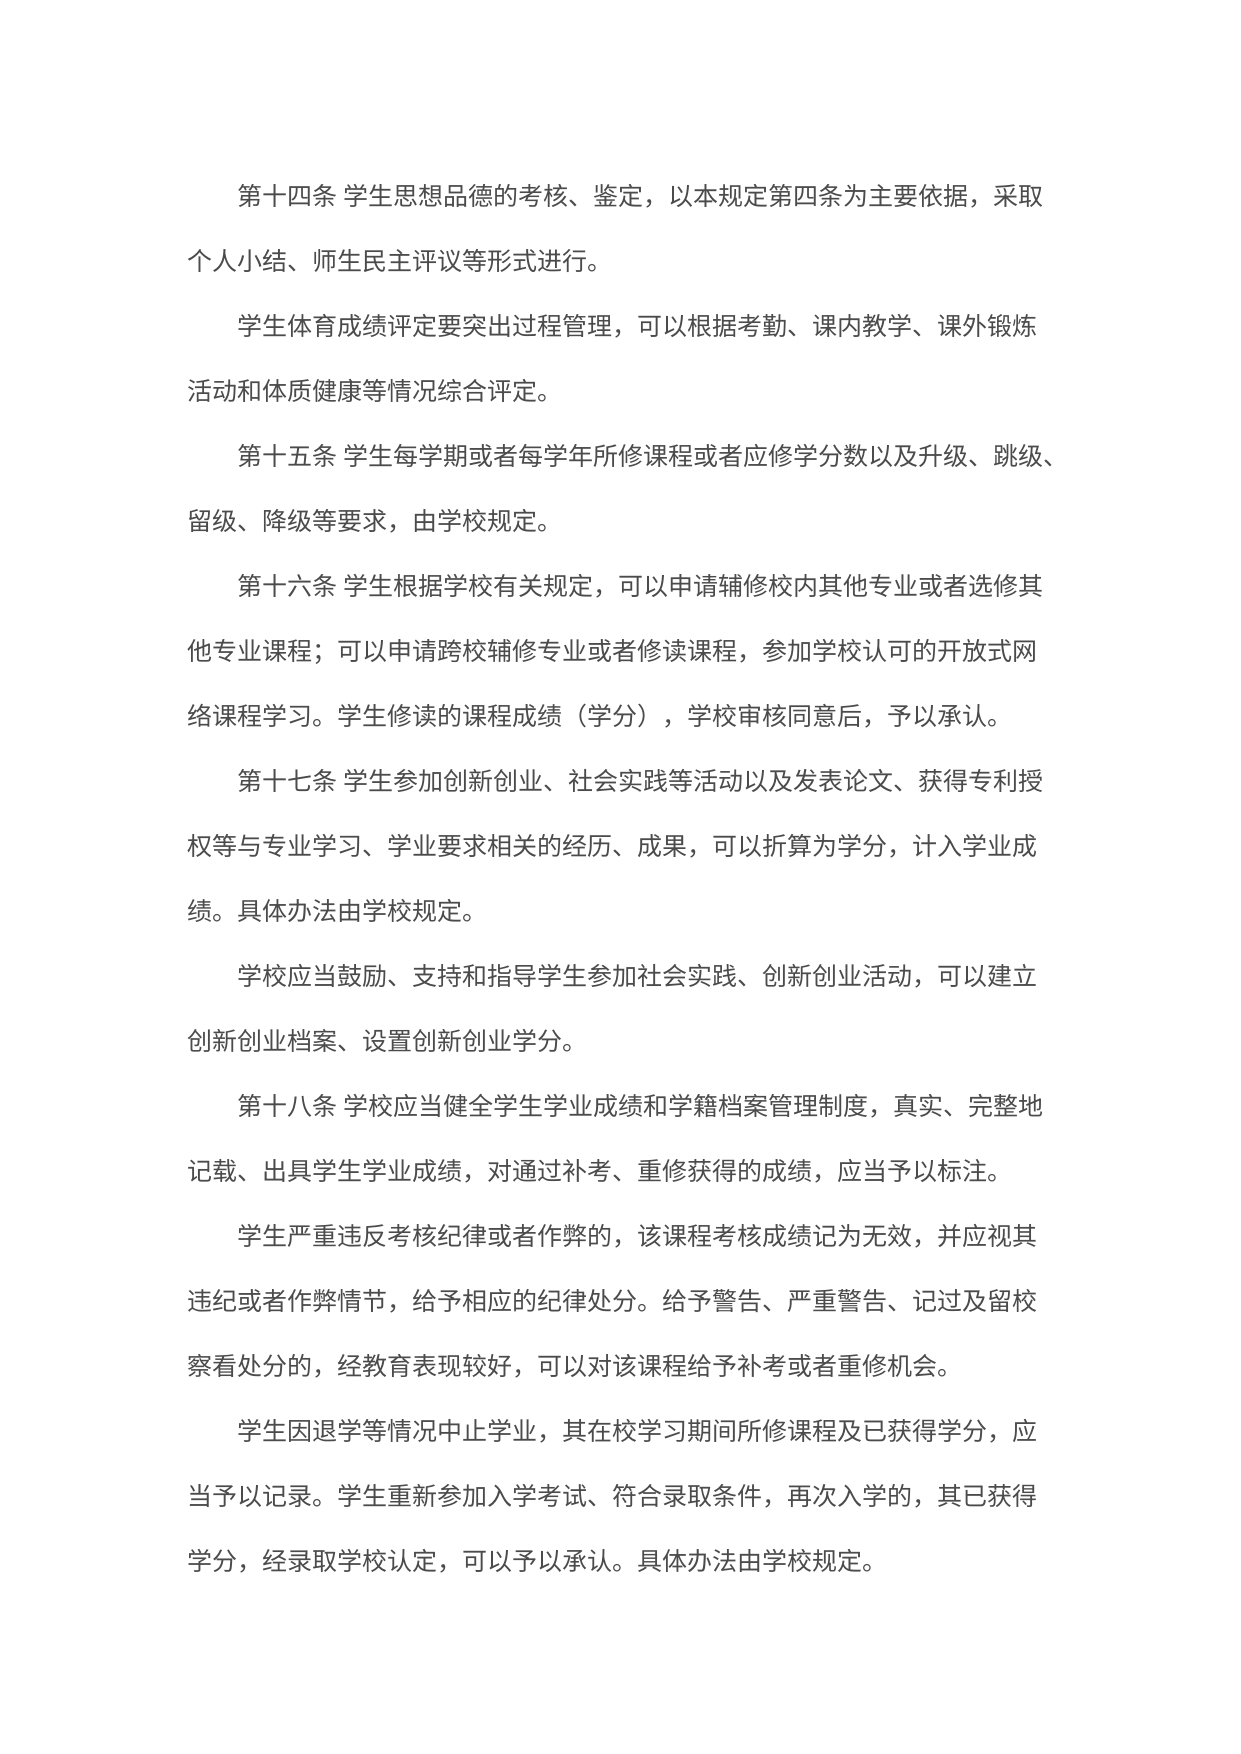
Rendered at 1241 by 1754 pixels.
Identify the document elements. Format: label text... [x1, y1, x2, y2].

text 学校应当鼓励、支持和指导学生参加社会实践、创新创业活动，可以建立创新创业档案、设置创新创业学分。 [187, 942, 1053, 1072]
text 第十四条 学生思想品德的考核、鉴定，以本规定第四条为主要依据，采取个人小结、师生民主评议等形式进行。 [187, 162, 1053, 292]
text 学生因退学等情况中止学业，其在校学习期间所修课程及已获得学分，应当予以记录。学生重新参加入学考试、符合录取条件，再次入学的，其已获得学分，经录取学校认定，可以予以承认。具体办法由学校规定。 [187, 1397, 1053, 1592]
text 学生严重违反考核纪律或者作弊的，该课程考核成绩记为无效，并应视其违纪或者作弊情节，给予相应的纪律处分。给予警告、严重警告、记过及留校察看处分的，经教育表现较好，可以对该课程给予补考或者重修机会。 [187, 1202, 1053, 1397]
text 第十八条 学校应当健全学生学业成绩和学籍档案管理制度，真实、完整地记载、出具学生学业成绩，对通过补考、重修获得的成绩，应当予以标注。 [187, 1072, 1053, 1202]
text 学生体育成绩评定要突出过程管理，可以根据考勤、课内教学、课外锻炼活动和体质健康等情况综合评定。 [187, 292, 1053, 422]
text 第十五条 学生每学期或者每学年所修课程或者应修学分数以及升级、跳级、留级、降级等要求，由学校规定。 [187, 422, 1053, 552]
text 第十七条 学生参加创新创业、社会实践等活动以及发表论文、获得专利授权等与专业学习、学业要求相关的经历、成果，可以折算为学分，计入学业成绩。具体办法由学校规定。 [187, 747, 1053, 942]
text 第十六条 学生根据学校有关规定，可以申请辅修校内其他专业或者选修其他专业课程；可以申请跨校辅修专业或者修读课程，参加学校认可的开放式网络课程学习。学生修读的课程成绩（学分），学校审核同意后，予以承认。 [187, 552, 1053, 747]
